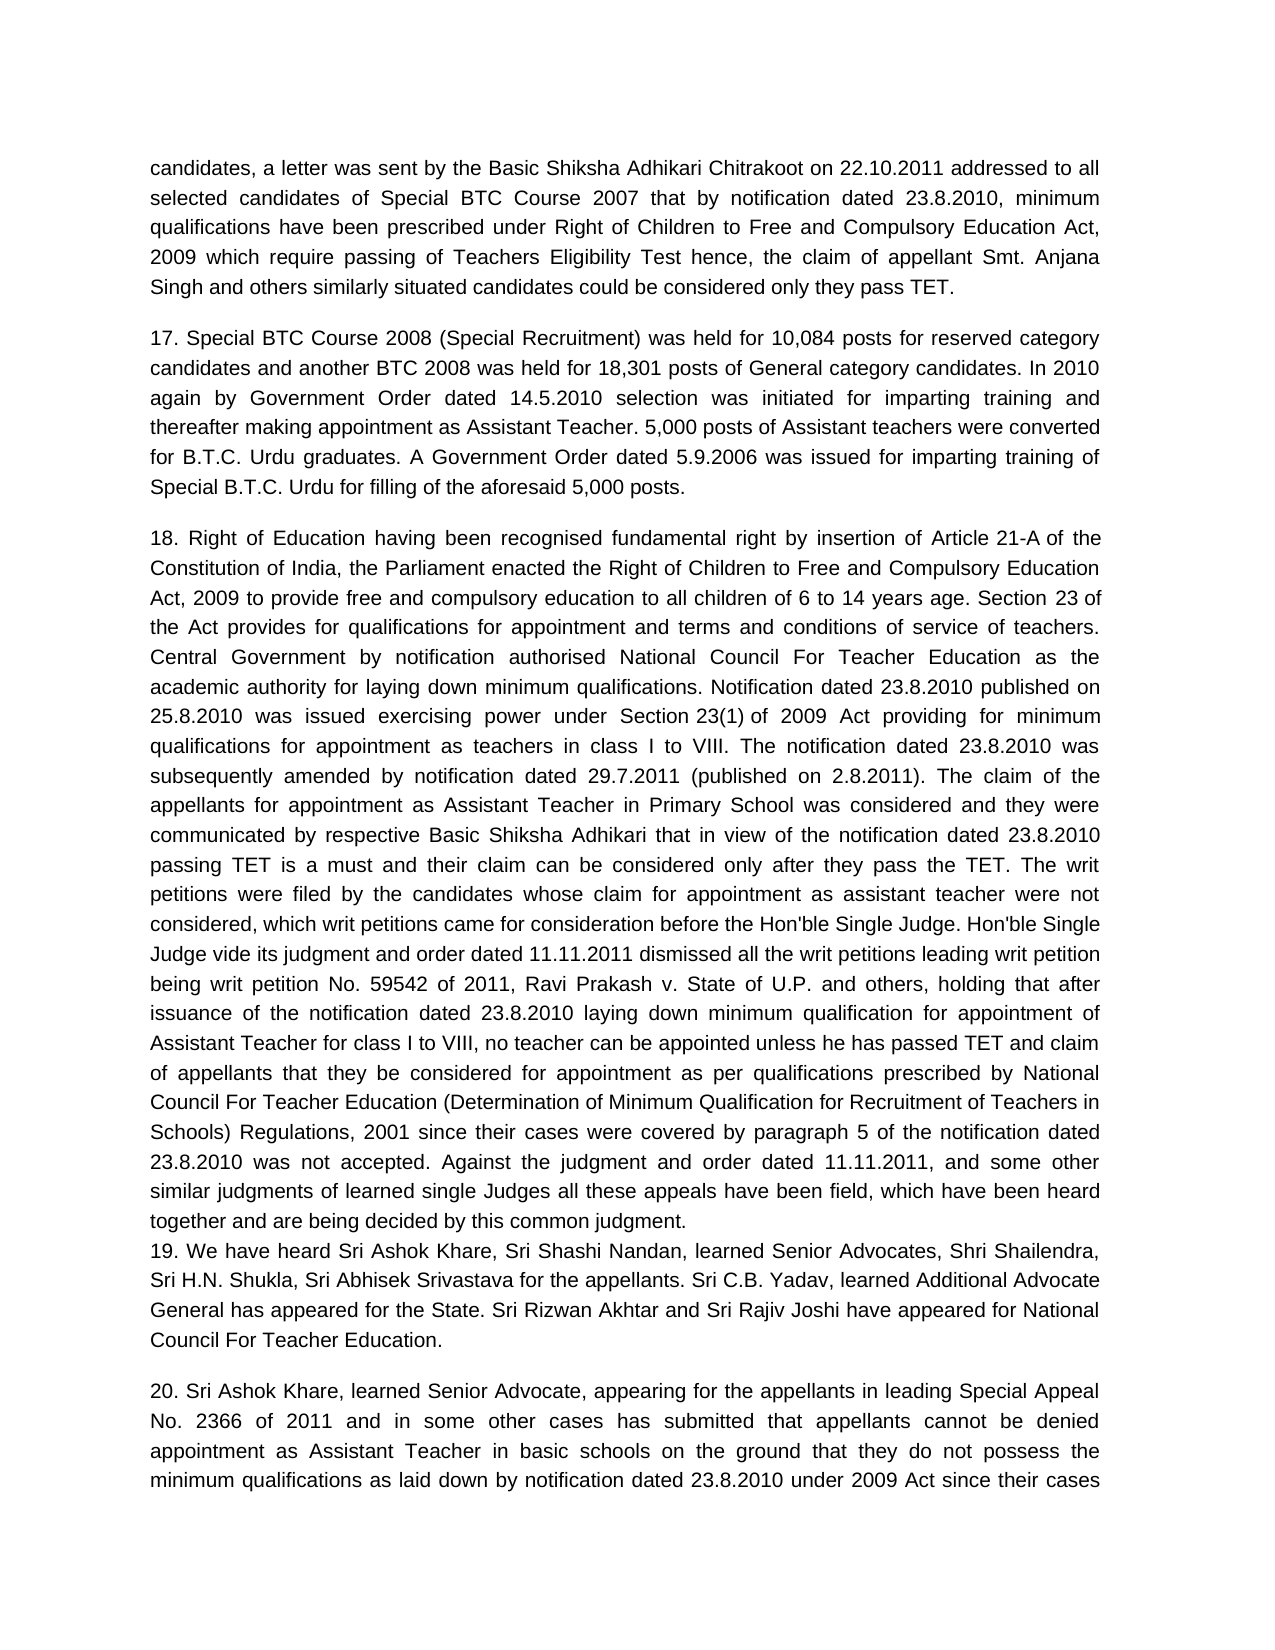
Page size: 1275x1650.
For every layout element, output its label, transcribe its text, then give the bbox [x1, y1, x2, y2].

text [150, 150, 1102, 298]
text 18. Right of Education having been recognised fundamental right by insertion of Article 21-A of the Constitution of India, the Parliament enacted the Right of Children to Free and Compulsory Education Act, 2009 to provide free and compulsory education to all children of 6 to 14 years age. Section 23 of the Act provides for qualifications for appointment and terms and conditions of service of teachers. Central Government by notification authorised National Council For Teacher Education as the academic authority for laying down minimum qualifications. Notification dated 23.8.2010 published on 25.8.2010 was issued exercising power under Section 23(1) of 2009 Act providing for minimum qualifications for appointment as teachers in class I to VIII. The notification dated 23.8.2010 was subsequently amended by notification dated 29.7.2011 (published on 2.8.2011). The claim of the appellants for appointment as Assistant Teacher in Primary School was considered and they were communicated by respective Basic Shiksha Adhikari that in view of the notification dated 23.8.2010 passing TET is a must and their claim can be considered only after they pass the TET. The writ petitions were filed by the candidates whose claim for appointment as assistant teacher were not considered, which writ petitions came for consideration before the Hon'ble Single Judge. Hon'ble Single Judge vide its judgment and order dated 11.11.2011 dismissed all the writ petitions leading writ petition being writ petition No. 59542 of 2011, Ravi Prakash v. State of U.P. and others, holding that after issuance of the notification dated 23.8.2010 laying down minimum qualification for appointment of Assistant Teacher for class I to VIII, no teacher can be appointed unless he has passed TET and claim of appellants that they be considered for appointment as per qualifications prescribed by National Council For Teacher Education (Determination of Minimum Qualification for Recruitment of Teachers in Schools) Regulations, 2001 since their cases were covered by paragraph 5 of the notification dated 23.8.2010 was not accepted. Against the judgment and order dated 11.11.2011, and some other similar judgments of learned single Judges all these appeals have been field, which have been heard together and are being decided by this common judgment. [150, 520, 1102, 1233]
text 19. We have heard Sri Ashok Khare, Sri Shashi Nandan, learned Senior Advocates, Shri Shailendra, Sri H.N. Shukla, Sri Abhisek Srivastava for the appellants. Sri C.B. Yadav, learned Additional Advocate General has appeared for the State. Sri Rizwan Akhtar and Sri Rajiv Joshi have appeared for National Council For Teacher Education. [150, 1233, 1102, 1352]
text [150, 1373, 1102, 1492]
text 17. Special BTC Course 2008 (Special Recruitment) was held for 10,084 posts for reserved category candidates and another BTC 2008 was held for 18,301 posts of General category candidates. In 2010 again by Government Order dated 14.5.2010 selection was initiated for imparting training and thereafter making appointment as Assistant Teacher. 5,000 posts of Assistant teachers were converted for B.T.C. Urdu graduates. A Government Order dated 5.9.2006 was issued for imparting training of Special B.T.C. Urdu for filling of the aforesaid 5,000 posts. [150, 320, 1102, 498]
